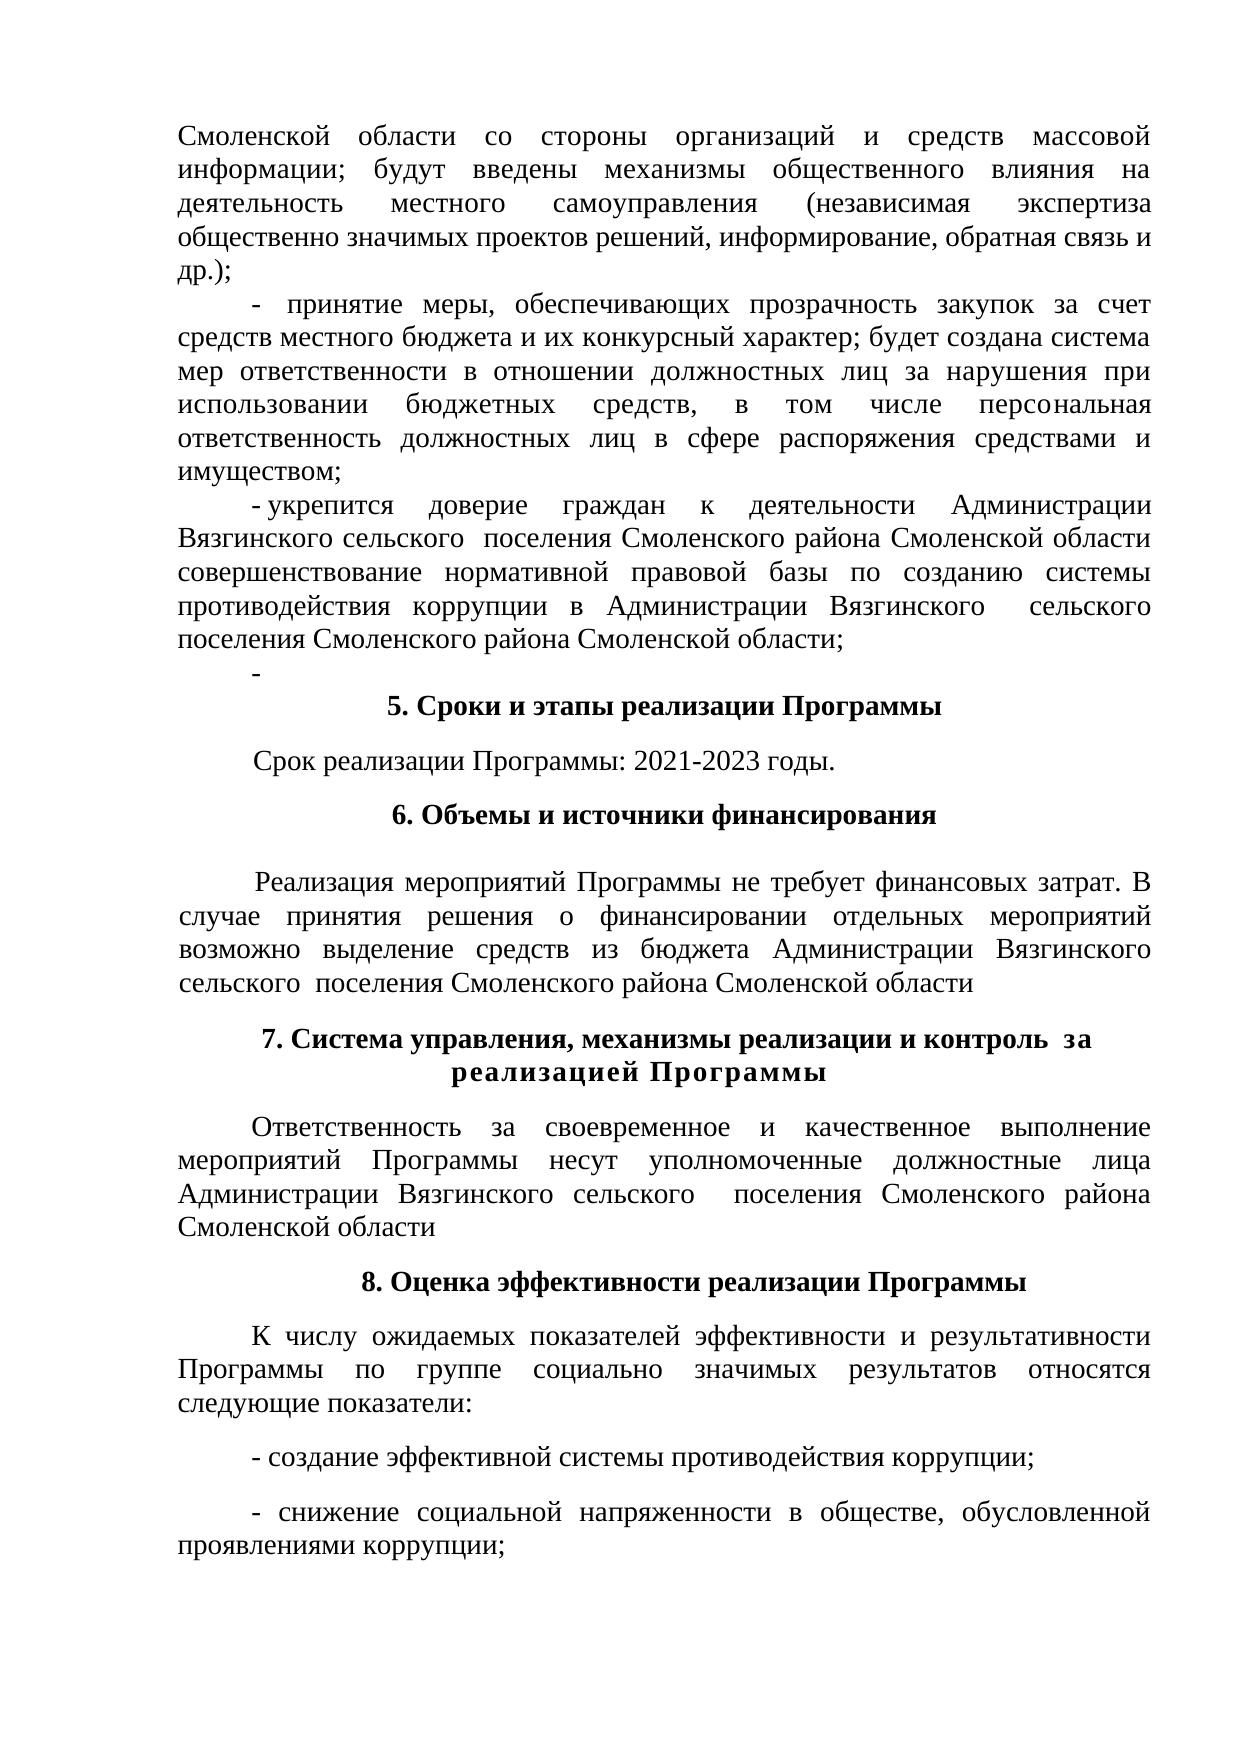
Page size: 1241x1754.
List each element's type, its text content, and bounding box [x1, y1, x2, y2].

text 8. Оценка эффективности реализации Программы [177, 1264, 1152, 1297]
text Ответственность за своевременное и качественное выполнение мероприятий Программы несут уполномоченные должностные лица Администрации Вязгинского сельского поселения Смоленского района Смоленской области [177, 1109, 1152, 1243]
text К числу ожидаемых показателей эффективности и результативности Программы по группе социально значимых результатов относятся следующие показатели: [177, 1318, 1152, 1419]
text 7. Система управления, механизмы реализации и контроль за реализацией Программы [177, 1021, 1101, 1088]
list укрепится доверие граждан к деятельности Администрации Вязгинского сельского поселения Смоленского района Смоленской области совершенствование нормативной правовой базы по созданию системы противодействия коррупции в Администрации Вязгинского сельского поселения Смоленского района Смоленской области; [177, 487, 1152, 655]
text Реализация мероприятий Программы не требует финансовых затрат. В случае принятия решения о финансировании отдельных мероприятий возможно выделение средств из бюджета Администрации Вязгинского сельского поселения Смоленского района Смоленской области [179, 864, 1152, 998]
text Срок реализации Программы: 2021-2023 годы. [253, 743, 1152, 776]
text - снижение социальной напряженности в обществе, обусловленной проявлениями коррупции; [177, 1494, 1152, 1561]
text - создание эффективной системы противодействия коррупции; [177, 1439, 1152, 1473]
list принятие меры, обеспечивающих прозрачность закупок за счет средств местного бюджета и их конкурсный характер; будет создана система мер ответственности в отношении должностных лиц за нарушения при использовании бюджетных средств, в том числе персональная ответственность должностных лиц в сфере распоряжения средствами и имуществом; [177, 286, 1152, 487]
text 5. Сроки и этапы реализации Программы [177, 688, 1152, 722]
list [177, 118, 1152, 286]
text 6. Объемы и источники финансирования [177, 797, 1152, 831]
